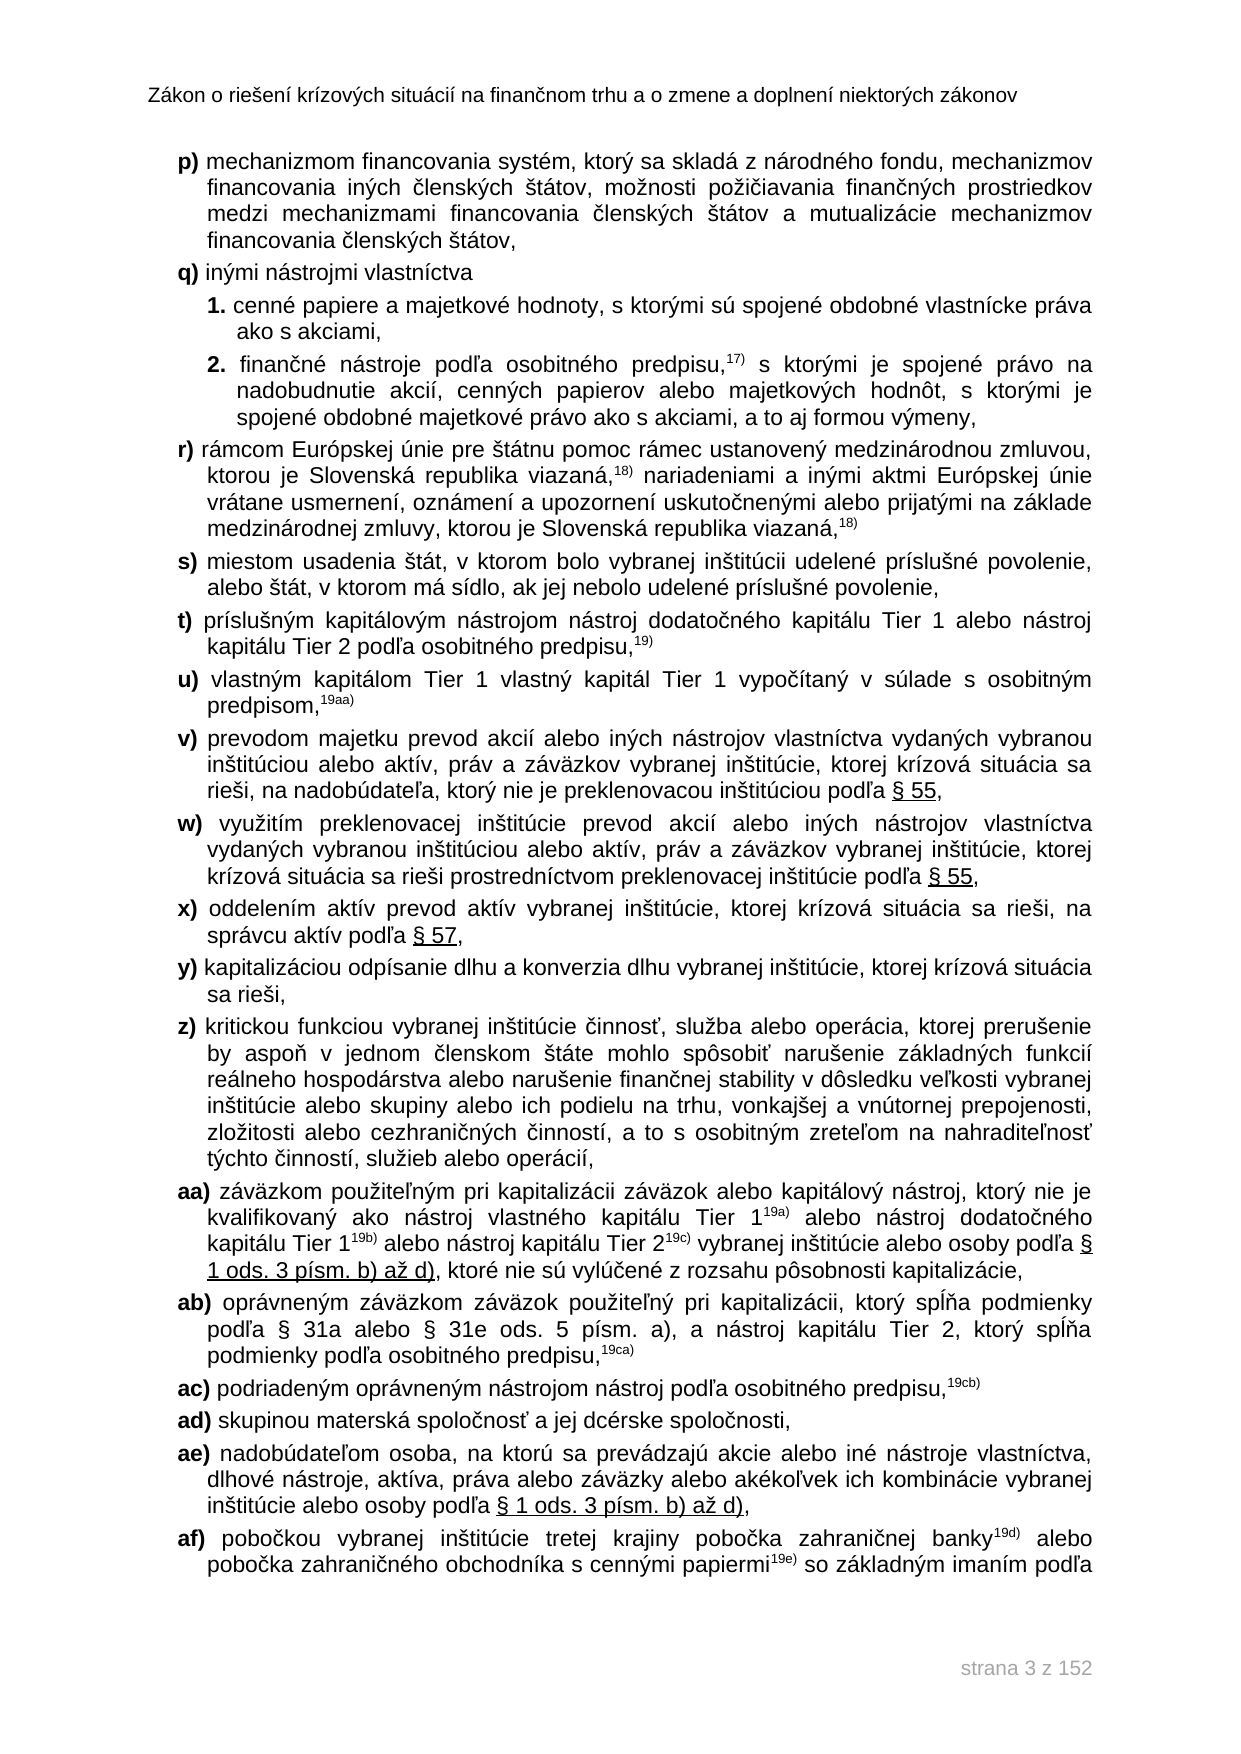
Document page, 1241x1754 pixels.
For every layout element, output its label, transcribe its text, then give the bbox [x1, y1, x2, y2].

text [177, 1525, 1093, 1578]
text 2. finančné nástroje podľa osobitného predpisu,17) s ktorými je spojené právo na nadobudnutie akcií, cenných papierov alebo majetkových hodnôt, s ktorými je spojené obdobné majetkové právo ako s akciami, a to aj formou výmeny, [207, 351, 1093, 430]
text aa) záväzkom použiteľným pri kapitalizácii záväzok alebo kapitálový nástroj, ktorý nie je kvalifikovaný ako nástroj vlastného kapitálu Tier 119a) alebo nástroj dodatočného kapitálu Tier 119b) alebo nástroj kapitálu Tier 219c) vybranej inštitúcie alebo osoby podľa § 1 ods. 3 písm. b) až d), ktoré nie sú vylúčené z rozsahu pôsobnosti kapitalizácie, [177, 1178, 1093, 1283]
text ad) skupinou materská spoločnosť a jej dcérske spoločnosti, [177, 1407, 1093, 1433]
text q) inými nástrojmi vlastníctva [177, 259, 1093, 286]
text r) rámcom Európskej únie pre štátnu pomoc rámec ustanovený medzinárodnou zmluvou, ktorou je Slovenská republika viazaná,18) nariadeniami a inými aktmi Európskej únie vrátane usmernení, oznámení a upozornení uskutočnenými alebo prijatými na základe medzinárodnej zmluvy, ktorou je Slovenská republika viazaná,18) [177, 436, 1093, 542]
text v) prevodom majetku prevod akcií alebo iných nástrojov vlastníctva vydaných vybranou inštitúciou alebo aktív, práv a záväzkov vybranej inštitúcie, ktorej krízová situácia sa rieši, na nadobúdateľa, ktorý nie je preklenovacou inštitúciou podľa § 55, [177, 725, 1093, 804]
text ab) oprávneným záväzkom záväzok použiteľný pri kapitalizácii, ktorý spĺňa podmienky podľa § 31a alebo § 31e ods. 5 písm. a), a nástroj kapitálu Tier 2, ktorý spĺňa podmienky podľa osobitného predpisu,19ca) [177, 1289, 1093, 1368]
text w) využitím preklenovacej inštitúcie prevod akcií alebo iných nástrojov vlastníctva vydaných vybranou inštitúciou alebo aktív, práv a záväzkov vybranej inštitúcie, ktorej krízová situácia sa rieši prostredníctvom preklenovacej inštitúcie podľa § 55, [177, 810, 1093, 889]
text x) oddelením aktív prevod aktív vybranej inštitúcie, ktorej krízová situácia sa rieši, na správcu aktív podľa § 57, [177, 895, 1093, 948]
text p) mechanizmom financovania systém, ktorý sa skladá z národného fondu, mechanizmov financovania iných členských štátov, možnosti požičiavania finančných prostriedkov medzi mechanizmami financovania členských štátov a mutualizácie mechanizmov financovania členských štátov, [177, 148, 1093, 253]
text 1. cenné papiere a majetkové hodnoty, s ktorými sú spojené obdobné vlastnícke práva ako s akciami, [207, 292, 1093, 344]
text s) miestom usadenia štát, v ktorom bolo vybranej inštitúcii udelené príslušné povolenie, alebo štát, v ktorom má sídlo, ak jej nebolo udelené príslušné povolenie, [177, 548, 1093, 601]
text ac) podriadeným oprávneným nástrojom nástroj podľa osobitného predpisu,19cb) [177, 1374, 1093, 1401]
text y) kapitalizáciou odpísanie dlhu a konverzia dlhu vybranej inštitúcie, ktorej krízová situácia sa rieši, [177, 954, 1093, 1007]
text z) kritickou funkciou vybranej inštitúcie činnosť, služba alebo operácia, ktorej prerušenie by aspoň v jednom členskom štáte mohlo spôsobiť narušenie základných funkcií reálneho hospodárstva alebo narušenie finančnej stability v dôsledku veľkosti vybranej inštitúcie alebo skupiny alebo ich podielu na trhu, vonkajšej a vnútornej prepojenosti, zložitosti alebo cezhraničných činností, a to s osobitným zreteľom na nahraditeľnosť týchto činností, služieb alebo operácií, [177, 1013, 1093, 1171]
text t) príslušným kapitálovým nástrojom nástroj dodatočného kapitálu Tier 1 alebo nástroj kapitálu Tier 2 podľa osobitného predpisu,19) [177, 607, 1093, 659]
text u) vlastným kapitálom Tier 1 vlastný kapitál Tier 1 vypočítaný v súlade s osobitným predpisom,19aa) [177, 666, 1093, 718]
text ae) nadobúdateľom osoba, na ktorú sa prevádzajú akcie alebo iné nástroje vlastníctva, dlhové nástroje, aktíva, práva alebo záväzky alebo akékoľvek ich kombinácie vybranej inštitúcie alebo osoby podľa § 1 ods. 3 písm. b) až d), [177, 1440, 1093, 1519]
